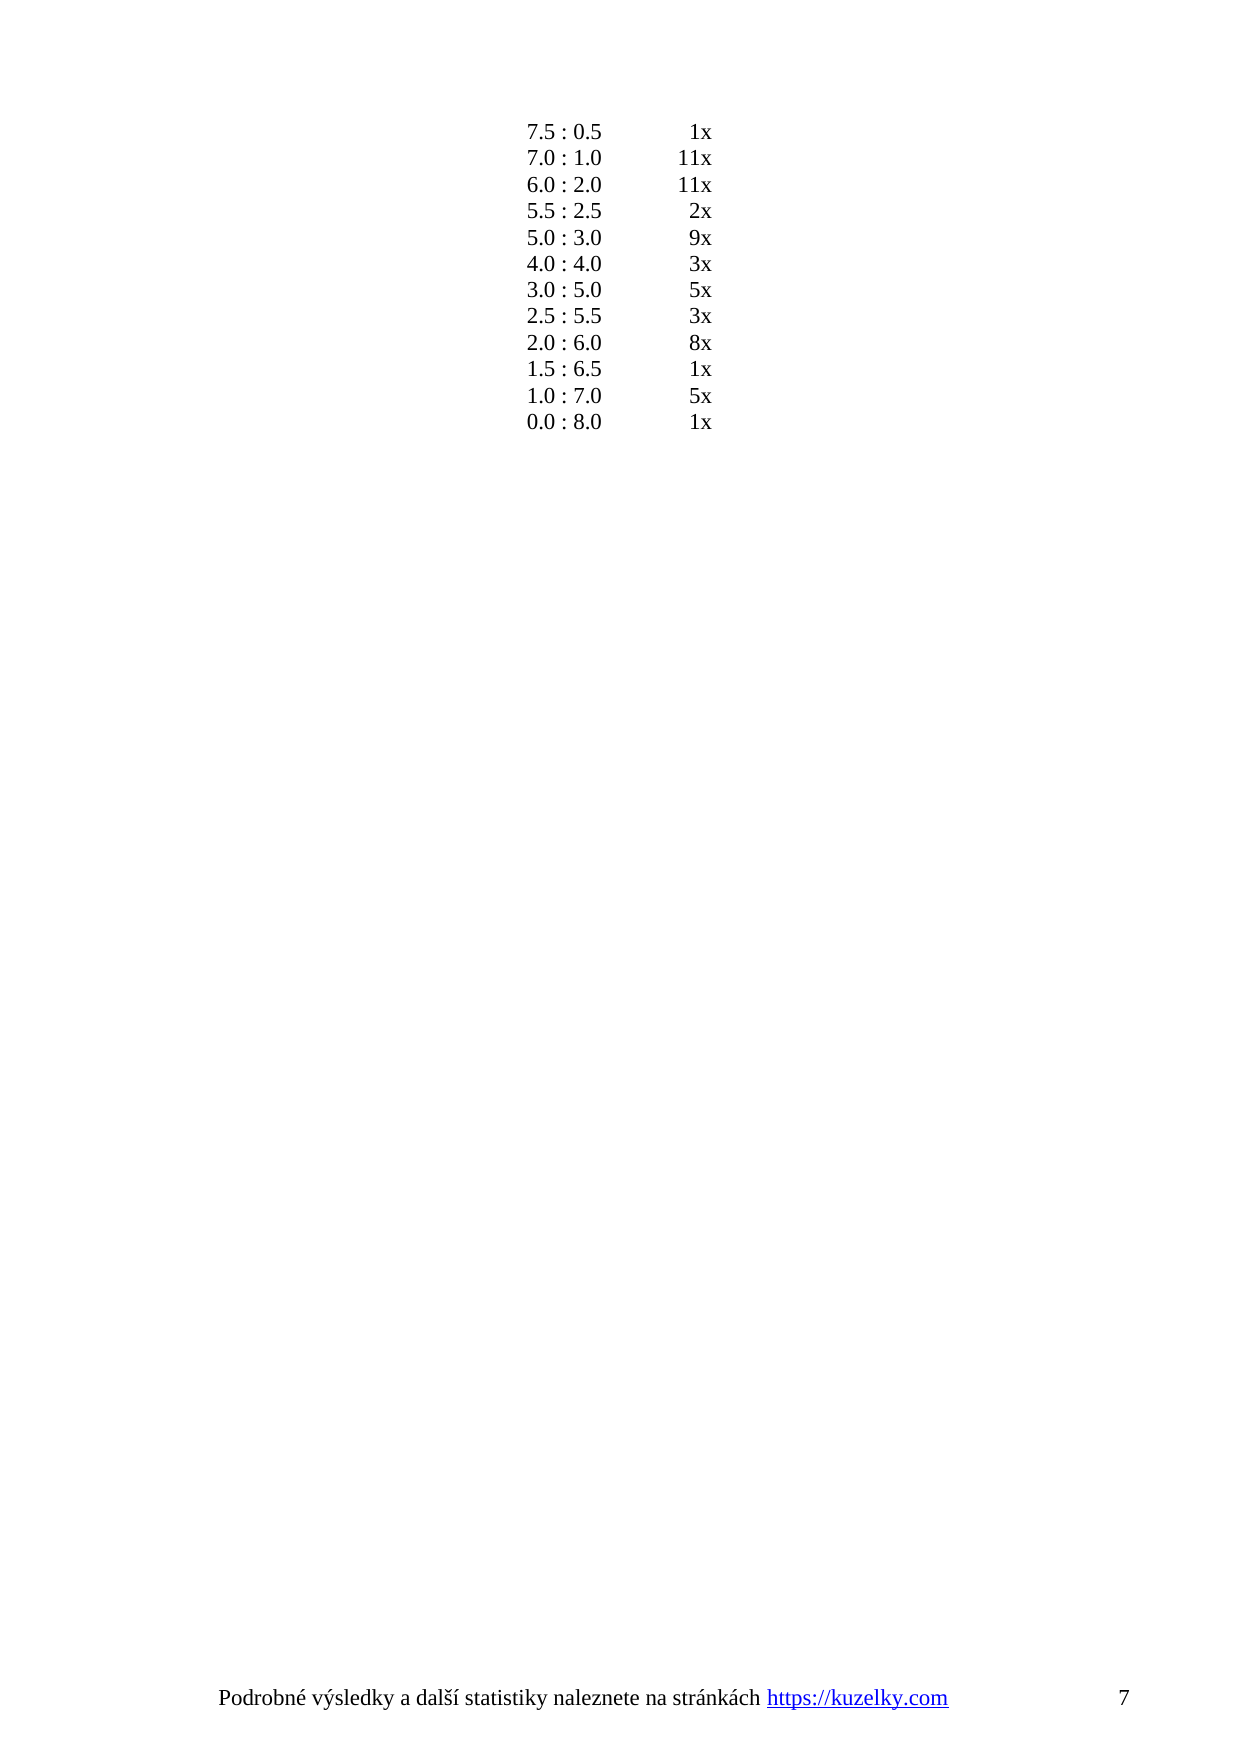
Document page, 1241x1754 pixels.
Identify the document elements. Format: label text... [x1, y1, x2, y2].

text 4.0 : 4.0 3x [106, 250, 1134, 276]
text 7.5 : 0.5 1x [106, 118, 1134, 144]
text 5.5 : 2.5 2x [106, 197, 1134, 223]
text 0.0 : 8.0 1x [106, 408, 1134, 434]
text 3.0 : 5.0 5x [106, 276, 1134, 303]
text 1.0 : 7.0 5x [106, 382, 1134, 408]
text 2.5 : 5.5 3x [106, 303, 1134, 329]
text 6.0 : 2.0 11x [106, 171, 1134, 197]
text 7.0 : 1.0 11x [106, 144, 1134, 171]
text 1.5 : 6.5 1x [106, 355, 1134, 382]
text 5.0 : 3.0 9x [106, 223, 1134, 250]
text 2.0 : 6.0 8x [106, 329, 1134, 355]
